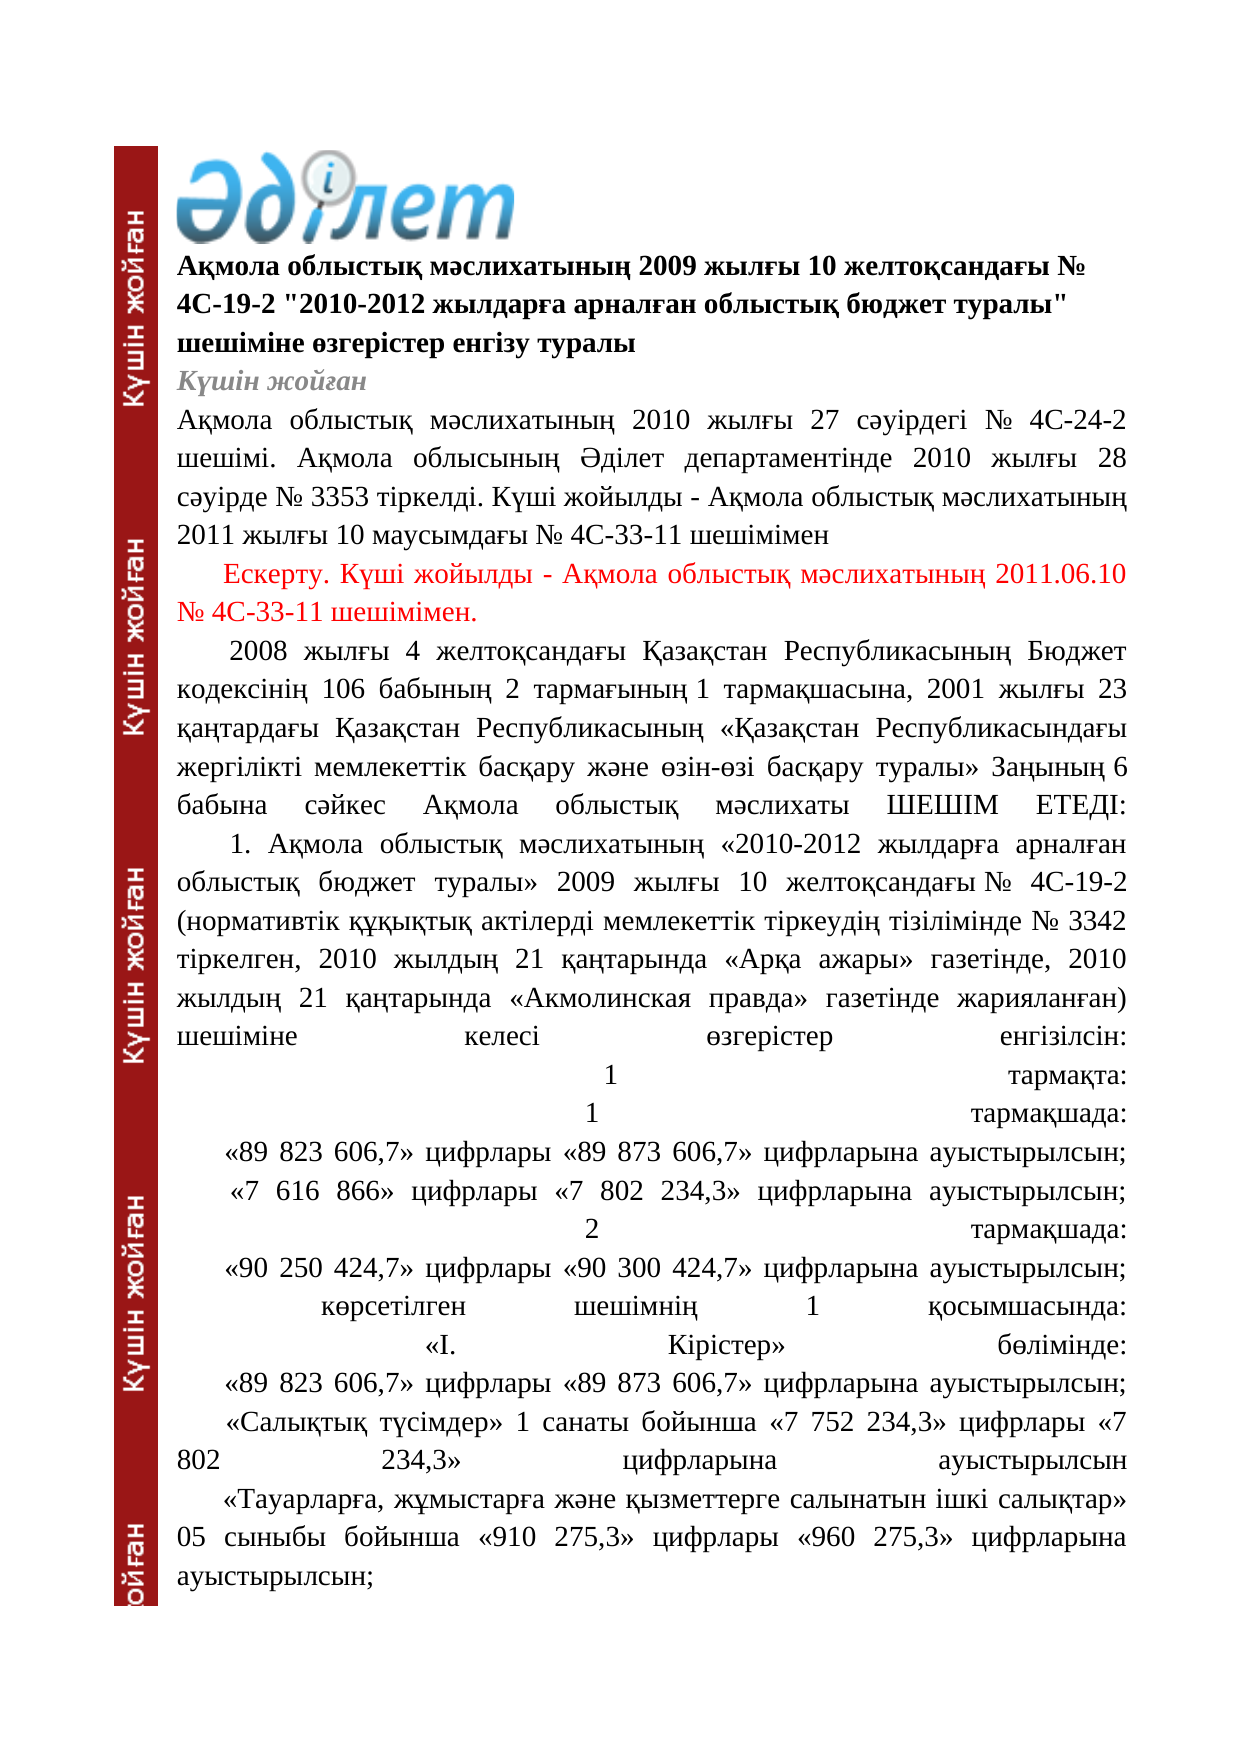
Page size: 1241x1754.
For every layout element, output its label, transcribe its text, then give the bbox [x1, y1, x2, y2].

picture [114, 397, 158, 402]
picture [114, 551, 158, 556]
picture [176, 150, 515, 244]
picture [114, 146, 158, 248]
picture [114, 358, 158, 363]
text Ақмола облыстық мәслихатының 2009 жылғы 10 желтоқсандағы № 4С-19-2 "2010-2012 жылдарға арналған облыстық бюджет туралы" шешіміне өзгерістер енгізу туралы [112, 248, 1128, 358]
picture [114, 628, 158, 633]
picture [114, 1592, 158, 1606]
text Ескерту. Күші жойылды - Ақмола облыстық мәслихатының 2011.06.10 № 4С-33-11 шешімімен. [112, 556, 1128, 628]
text Ақмола облыстық мәслихатының 2010 жылғы 27 сәуірдегі № 4C-24-2 шешімі. Ақмола облысының Әділет департаментінде 2010 жылғы 28 сәуірде № 3353 тіркелді. Күші жойылды - Ақмола облыстық мәслихатының 2011 жылғы 10 маусымдағы № 4С-33-11 шешімімен [112, 402, 1128, 551]
text Күшін жойған [112, 363, 1128, 397]
